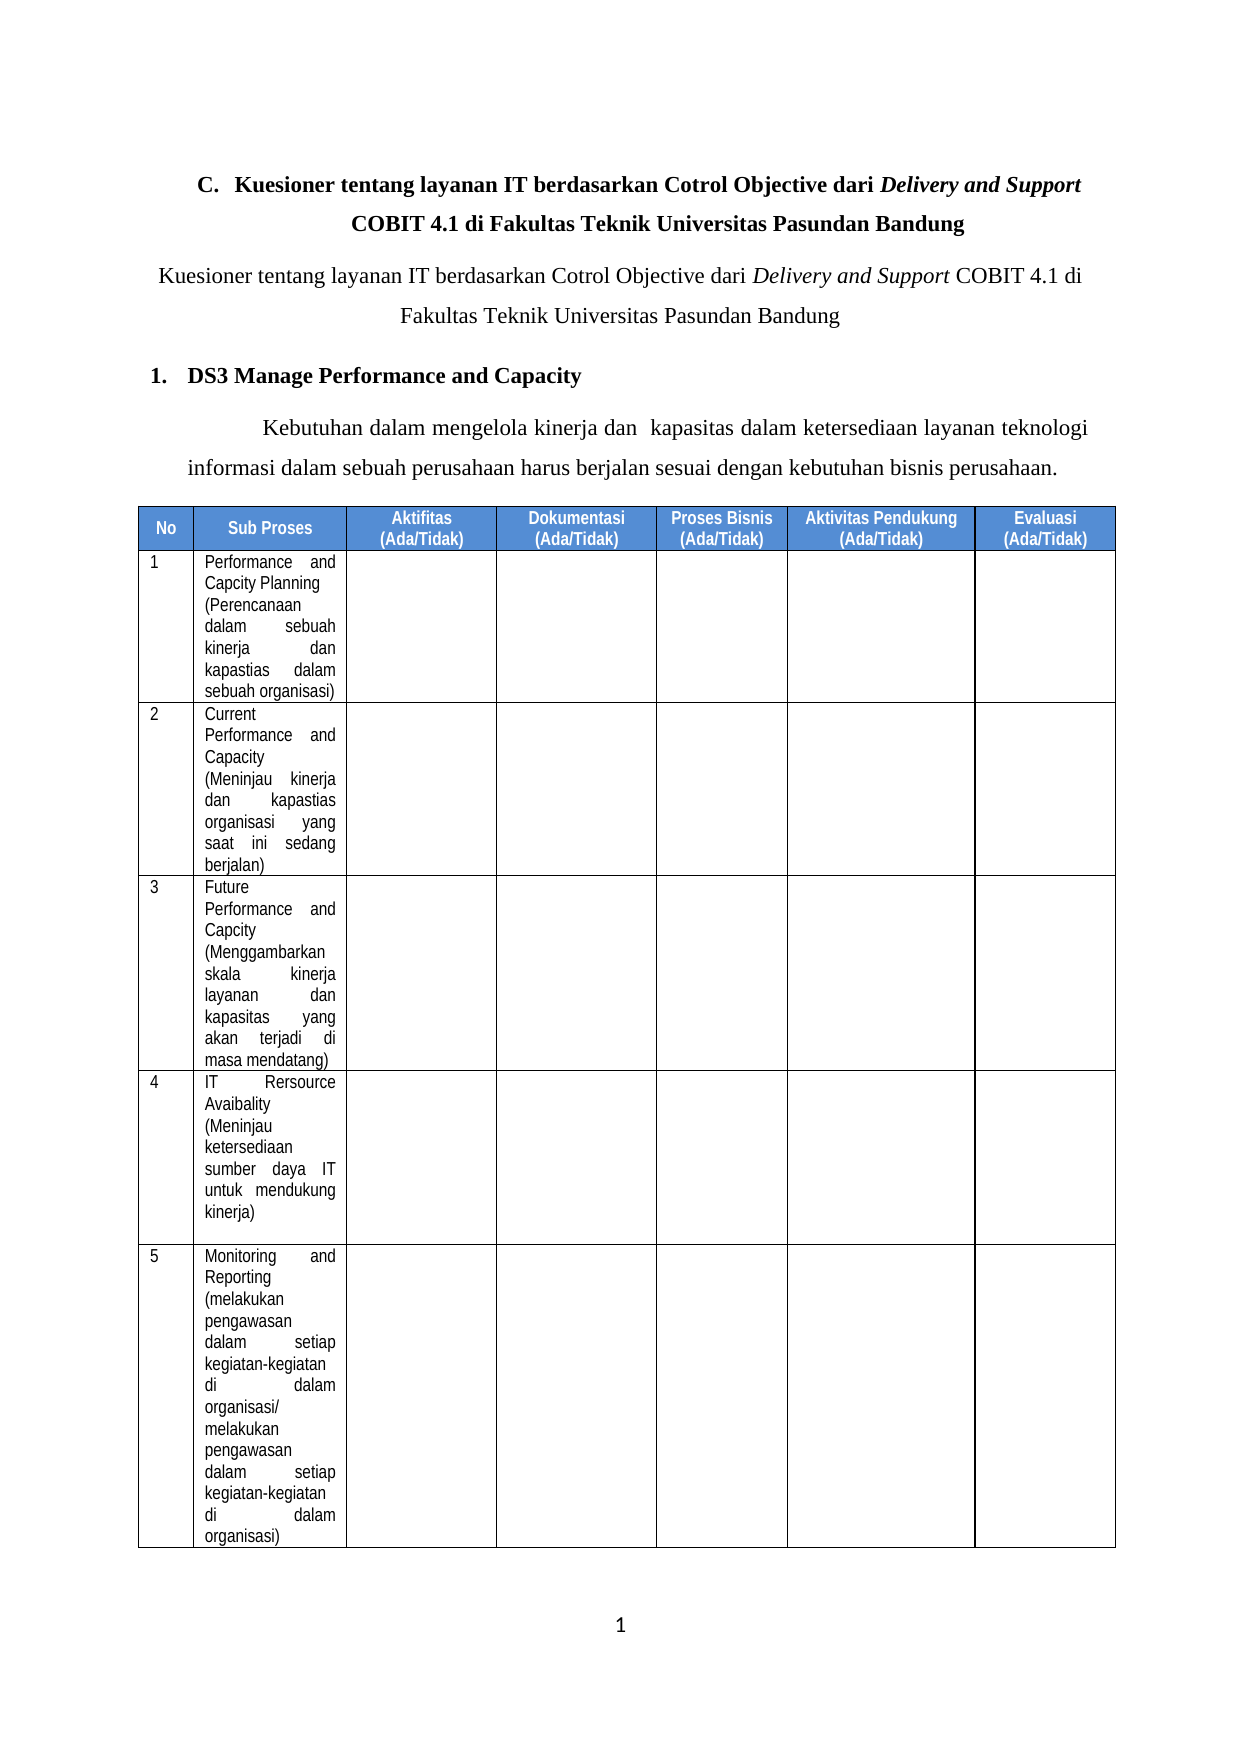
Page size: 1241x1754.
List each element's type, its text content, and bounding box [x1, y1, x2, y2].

subtitle Kuesioner tentang layanan IT berdasarkan Cotrol Objective dari Delivery and Support COBIT 4.1 di Fakultas Teknik Universitas Pasundan Bandung [187, 171, 1090, 237]
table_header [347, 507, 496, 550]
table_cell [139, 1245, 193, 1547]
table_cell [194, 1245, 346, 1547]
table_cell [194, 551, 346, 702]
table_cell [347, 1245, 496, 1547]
subtitle DS3 Manage Performance and Capacity [150, 362, 1090, 388]
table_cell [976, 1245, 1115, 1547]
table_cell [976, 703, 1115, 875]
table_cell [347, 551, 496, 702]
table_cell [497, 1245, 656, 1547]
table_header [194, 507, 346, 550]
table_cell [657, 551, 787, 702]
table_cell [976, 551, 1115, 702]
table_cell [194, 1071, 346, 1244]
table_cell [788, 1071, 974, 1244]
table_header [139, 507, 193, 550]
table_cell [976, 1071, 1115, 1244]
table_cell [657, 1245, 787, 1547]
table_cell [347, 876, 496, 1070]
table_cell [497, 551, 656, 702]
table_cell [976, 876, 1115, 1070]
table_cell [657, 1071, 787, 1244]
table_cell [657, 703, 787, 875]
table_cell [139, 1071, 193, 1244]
text Kuesioner tentang layanan IT berdasarkan Cotrol Objective dari Delivery and Support COBIT 4.1 di Fakultas Teknik Universitas Pasundan Bandung [150, 262, 1090, 328]
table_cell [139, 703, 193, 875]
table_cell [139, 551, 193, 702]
text Kebutuhan dalam mengelola kinerja dan kapasitas dalam ketersediaan layanan teknologi informasi dalam sebuah perusahaan harus berjalan sesuai dengan kebutuhan bisnis perusahaan. [187, 414, 1090, 480]
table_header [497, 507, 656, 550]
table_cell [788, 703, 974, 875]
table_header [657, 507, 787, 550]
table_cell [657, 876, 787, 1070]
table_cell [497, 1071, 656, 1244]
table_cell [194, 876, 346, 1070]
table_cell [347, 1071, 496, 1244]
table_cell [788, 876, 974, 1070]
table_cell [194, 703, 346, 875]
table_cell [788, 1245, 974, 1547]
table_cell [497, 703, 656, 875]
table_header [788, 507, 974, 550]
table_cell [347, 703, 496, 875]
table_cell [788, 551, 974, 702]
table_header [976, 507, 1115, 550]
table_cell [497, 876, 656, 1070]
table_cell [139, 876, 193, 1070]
